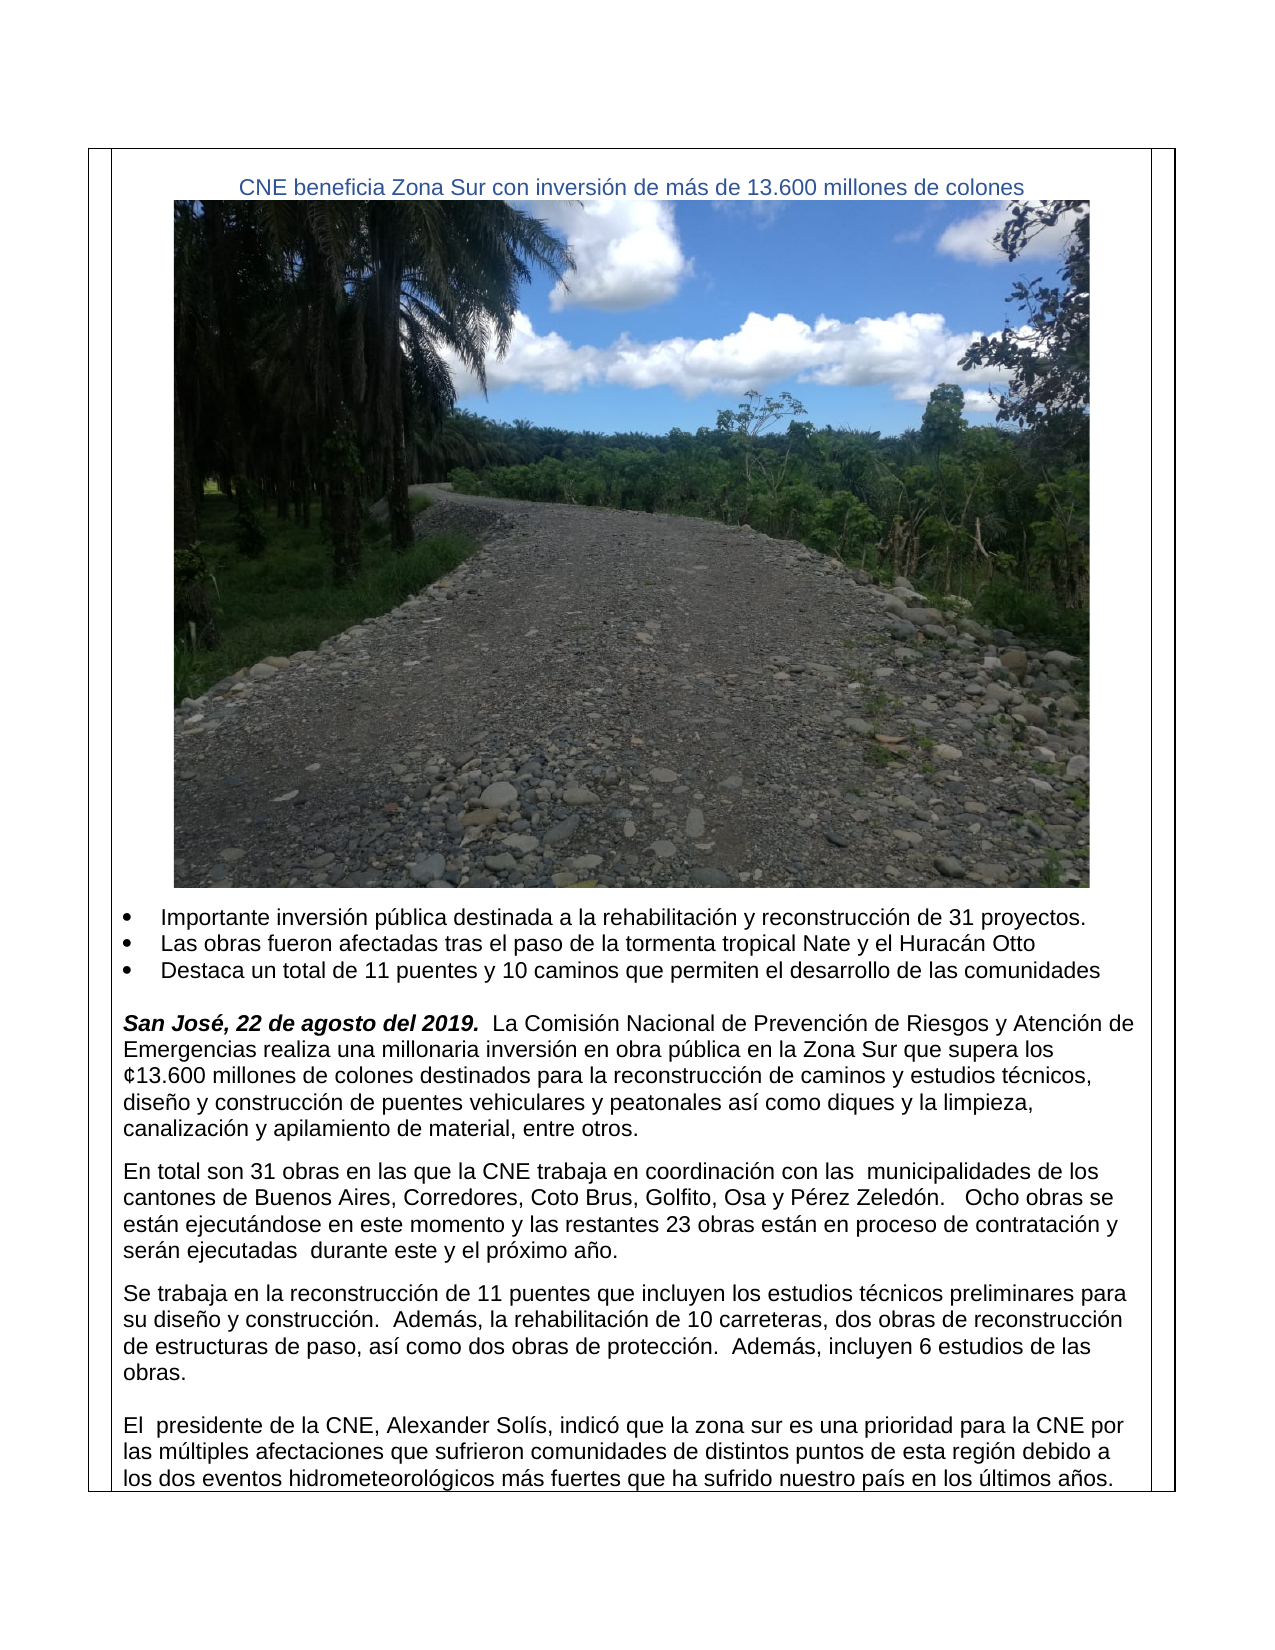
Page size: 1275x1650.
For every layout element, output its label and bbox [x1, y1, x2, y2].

picture [173, 200, 1090, 888]
table_header [89, 149, 111, 1491]
table_header [1152, 149, 1174, 1491]
table_header [112, 149, 1151, 1491]
